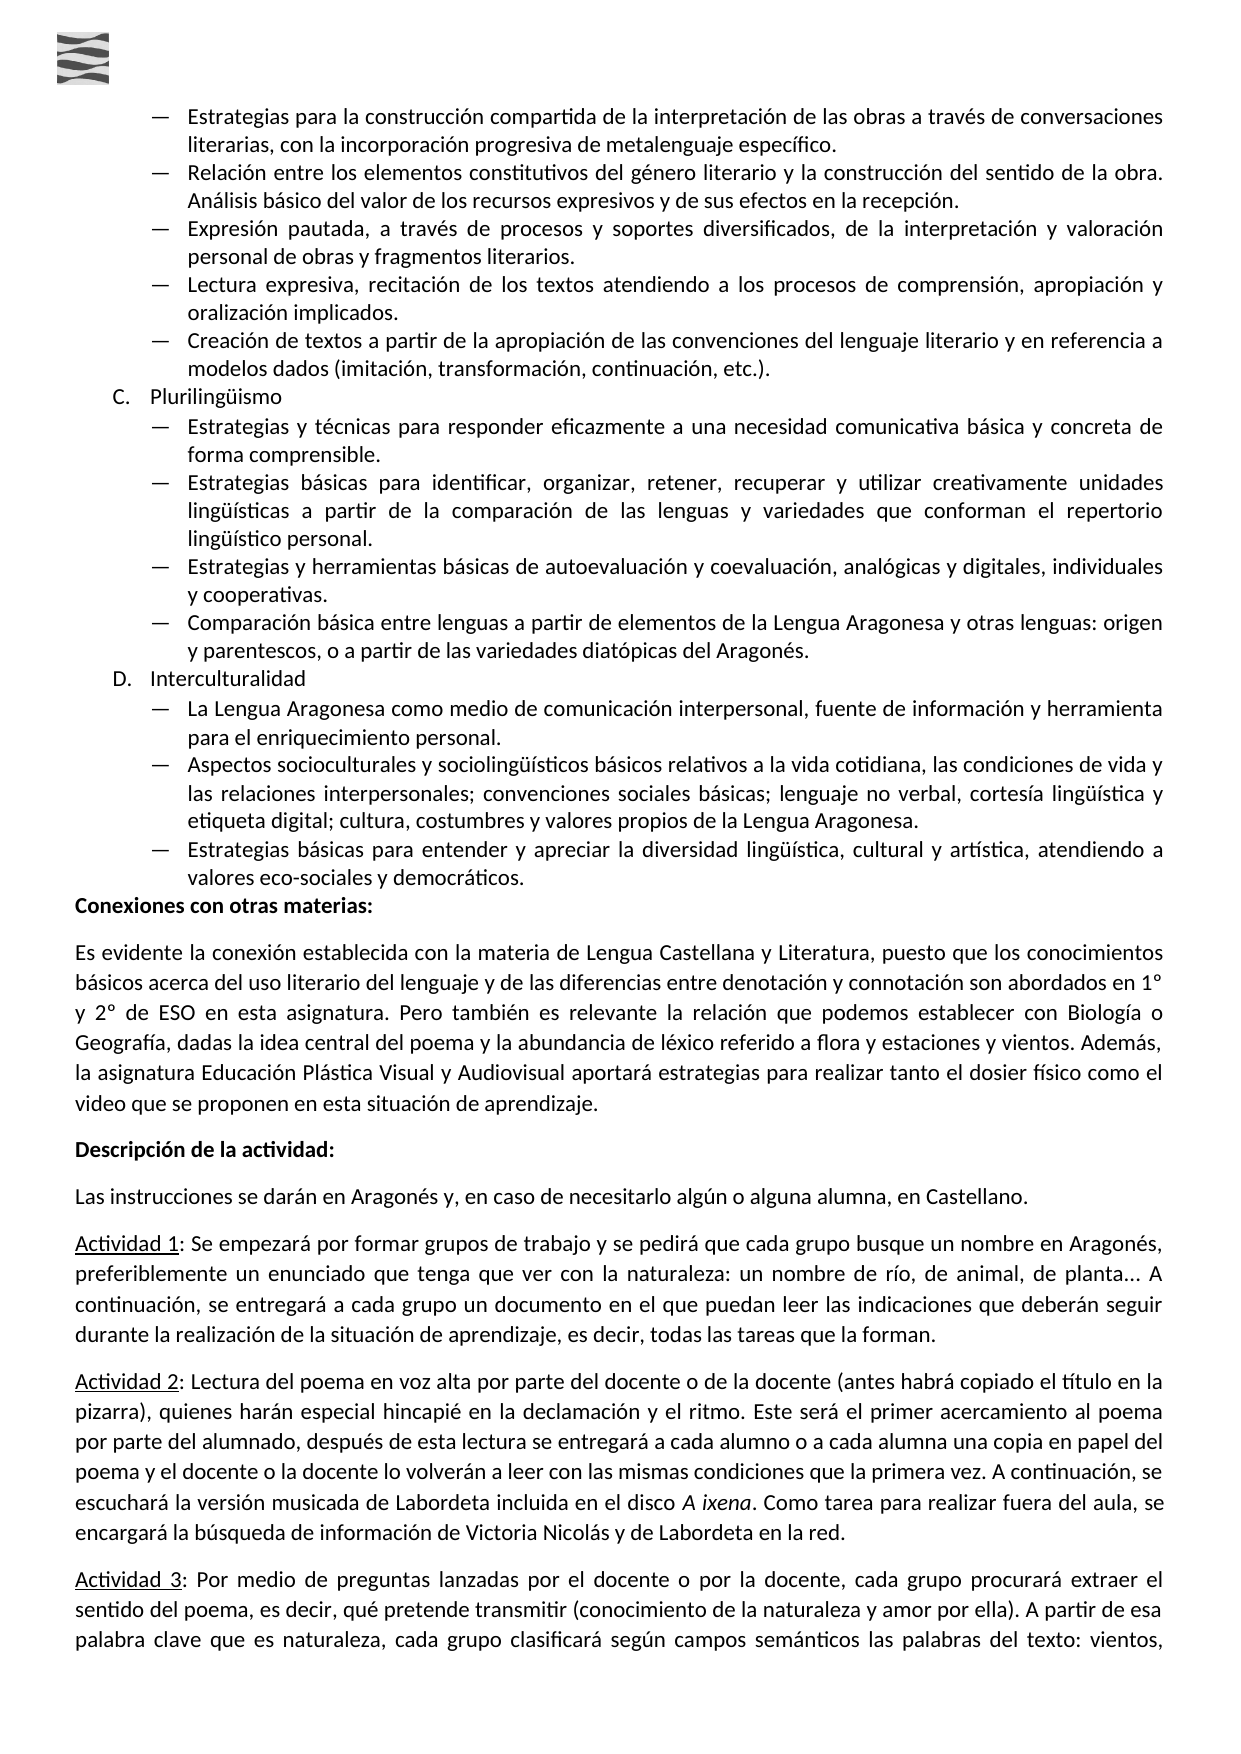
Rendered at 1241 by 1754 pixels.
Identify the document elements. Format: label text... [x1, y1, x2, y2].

list Creación de textos a partir de la apropiación de las convenciones del lenguaje literario y en referencia a modelos dados (imitación, transformación, continuación, etc.). [150, 326, 1165, 382]
text Descripción de la actividad: [75, 1136, 1165, 1163]
list Aspectos socioculturales y sociolingüísticos básicos relativos a la vida cotidiana, las condiciones de vida y las relaciones interpersonales; convenciones sociales básicas; lenguaje no verbal, cortesía lingüística y etiqueta digital; cultura, costumbres y valores propios de la Lengua Aragonesa. [150, 751, 1165, 835]
list Estrategias básicas para identificar, organizar, retener, recuperar y utilizar creativamente unidades lingüísticas a partir de la comparación de las lenguas y variedades que conforman el repertorio lingüístico personal. [150, 468, 1165, 552]
list Estrategias para la construcción compartida de la interpretación de las obras a través de conversaciones literarias, con la incorporación progresiva de metalenguaje específico. [150, 102, 1165, 158]
list Lectura expresiva, recitación de los textos atendiendo a los procesos de comprensión, apropiación y oralización implicados. [150, 270, 1165, 326]
list La Lengua Aragonesa como medio de comunicación interpersonal, fuente de información y herramienta para el enriquecimiento personal. [150, 694, 1165, 751]
list Estrategias y herramientas básicas de autoevaluación y coevaluación, analógicas y digitales, individuales y cooperativas. [150, 552, 1165, 608]
list Comparación básica entre lenguas a partir de elementos de la Lengua Aragonesa y otras lenguas: origen y parentescos, o a partir de las variedades diatópicas del Aragonés. [150, 608, 1165, 664]
text Es evidente la conexión establecida con la materia de Lengua Castellana y Literatura, puesto que los conocimientos básicos acerca del uso literario del lenguaje y de las diferencias entre denotación y connotación son abordados en 1º y 2º de ESO en esta asignatura. Pero también es relevante la relación que podemos establecer con Biología o Geografía, dadas la idea central del poema y la abundancia de léxico referido a flora y estaciones y vientos. Además, la asignatura Educación Plástica Visual y Audiovisual aportará estrategias para realizar tanto el dosier físico como el video que se proponen en esta situación de aprendizaje. [75, 938, 1165, 1117]
list Plurilingüismo [112, 382, 1165, 410]
list Interculturalidad [112, 664, 1165, 692]
list Estrategias y técnicas para responder eficazmente a una necesidad comunicativa básica y concreta de forma comprensible. [150, 412, 1165, 468]
text Las instrucciones se darán en Aragonés y, en caso de necesitarlo algún o alguna alumna, en Castellano. [75, 1182, 1165, 1210]
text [75, 1565, 1165, 1653]
list Relación entre los elementos constitutivos del género literario y la construcción del sentido de la obra. Análisis básico del valor de los recursos expresivos y de sus efectos en la recepción. [150, 158, 1165, 214]
text Actividad 1: Se empezará por formar grupos de trabajo y se pedirá que cada grupo busque un nombre en Aragonés, preferiblemente un enunciado que tenga que ver con la naturaleza: un nombre de río, de animal, de planta... A continuación, se entregará a cada grupo un documento en el que puedan leer las indicaciones que deberán seguir durante la realización de la situación de aprendizaje, es decir, todas las tareas que la forman. [75, 1229, 1165, 1348]
text Conexiones con otras materias: [75, 891, 1165, 919]
list Expresión pautada, a través de procesos y soportes diversificados, de la interpretación y valoración personal de obras y fragmentos literarios. [150, 214, 1165, 270]
text Actividad 2: Lectura del poema en voz alta por parte del docente o de la docente (antes habrá copiado el título en la pizarra), quienes harán especial hincapié en la declamación y el ritmo. Este será el primer acercamiento al poema por parte del alumnado, después de esta lectura se entregará a cada alumno o a cada alumna una copia en papel del poema y el docente o la docente lo volverán a leer con las mismas condiciones que la primera vez. A continuación, se escuchará la versión musicada de Labordeta incluida en el disco A ixena. Como tarea para realizar fuera del aula, se encargará la búsqueda de información de Victoria Nicolás y de Labordeta en la red. [75, 1367, 1165, 1546]
list Estrategias básicas para entender y apreciar la diversidad lingüística, cultural y artística, atendiendo a valores eco-sociales y democráticos. [150, 835, 1165, 891]
